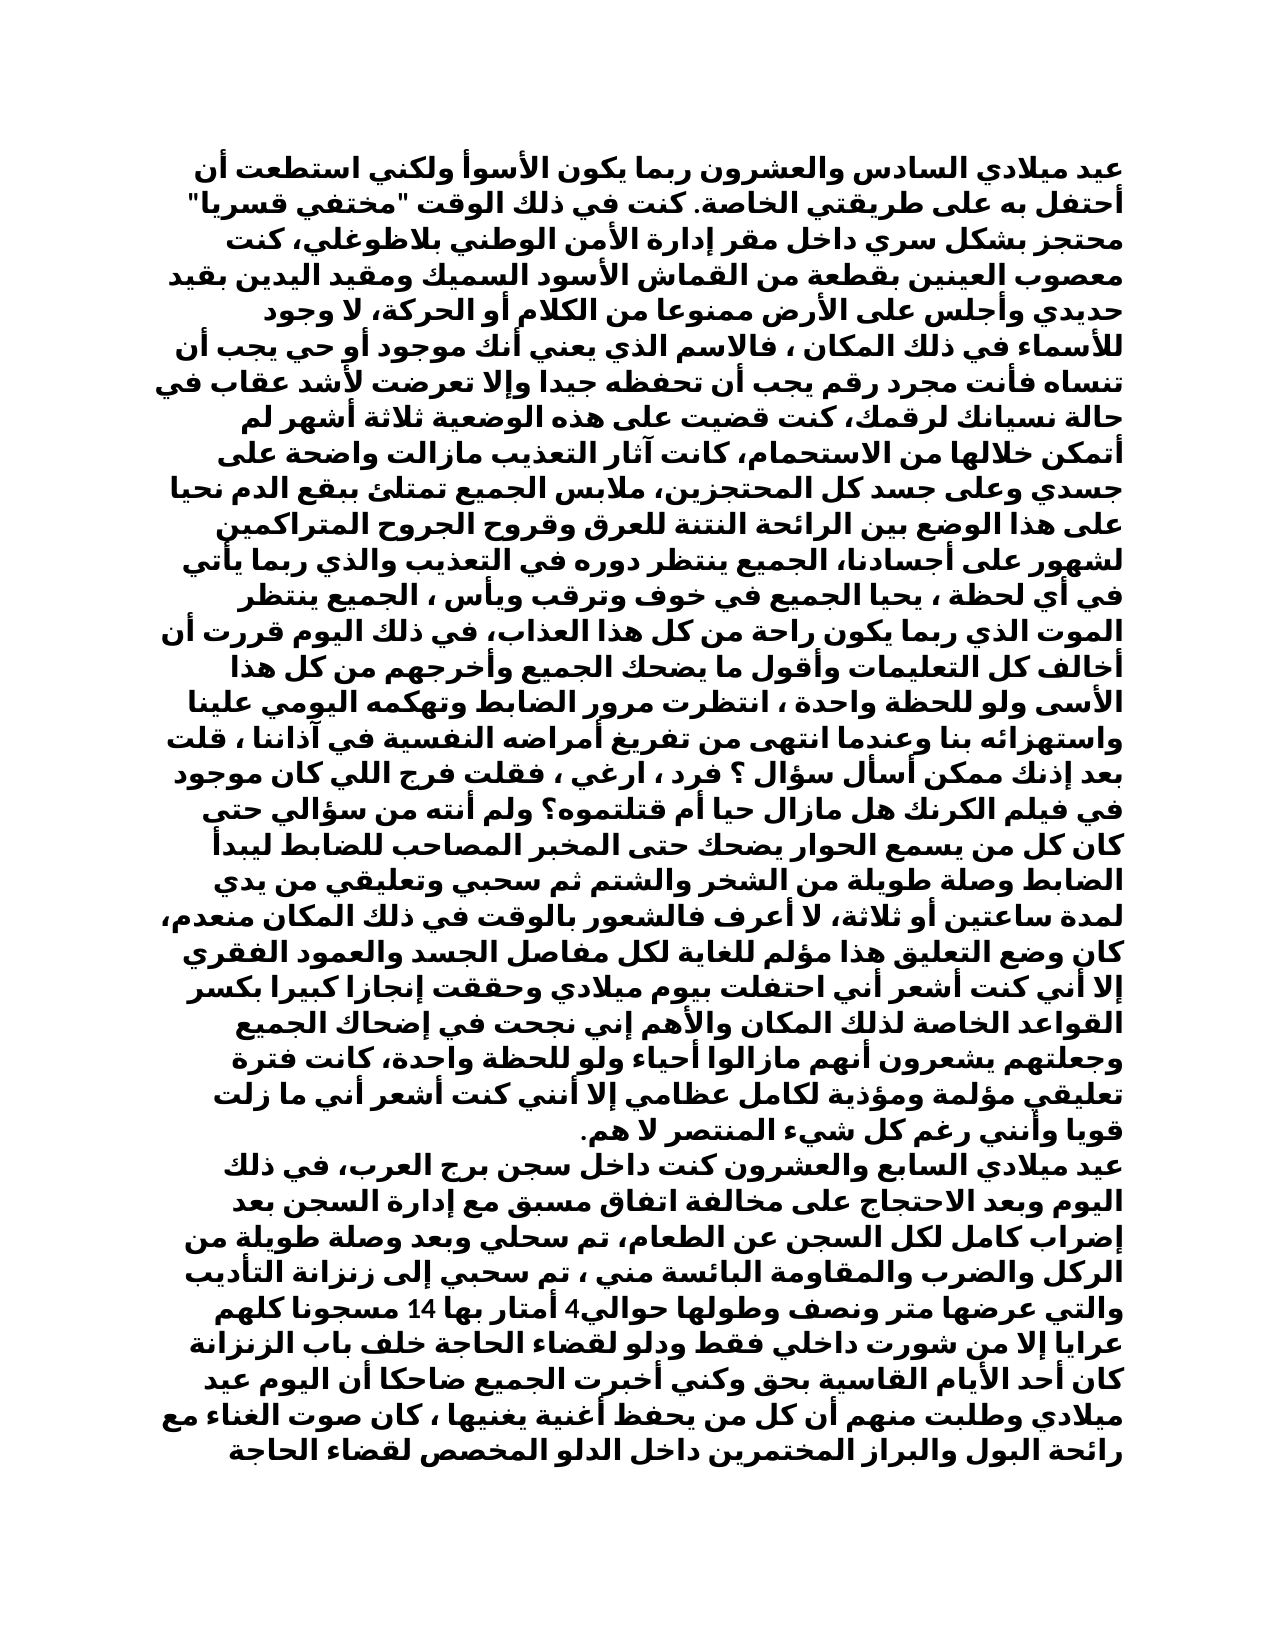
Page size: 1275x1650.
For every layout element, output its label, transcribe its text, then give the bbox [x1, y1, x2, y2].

text عيد ميلادي السادس والعشرون ربما يكون الأسوأ ولكني استطعت أن أحتفل به على طريقتي الخاصة. كنت في ذلك الوقت "مختفي قسريا" محتجز بشكل سري داخل مقر إدارة الأمن الوطني بلاظوغلي، كنت معصوب العينين بقطعة من القماش الأسود السميك ومقيد اليدين بقيد حديدي وأجلس على الأرض ممنوعا من الكلام أو الحركة، لا وجود للأسماء في ذلك المكان ، فالاسم الذي يعني أنك موجود أو حي يجب أن تنساه فأنت مجرد رقم يجب أن تحفظه جيدا وإلا تعرضت لأشد عقاب في حالة نسيانك لرقمك، كنت قضيت على هذه الوضعية ثلاثة أشهر لم أتمكن خلالها من الاستحمام، كانت آثار التعذيب مازالت واضحة على جسدي وعلى جسد كل المحتجزين، ملابس الجميع تمتلئ ببقع الدم نحيا على هذا الوضع بين الرائحة النتنة للعرق وقروح الجروح المتراكمين لشهور على أجسادنا، الجميع ينتظر دوره في التعذيب والذي ربما يأتي في أي لحظة ، يحيا الجميع في خوف وترقب ويأس ، الجميع ينتظر الموت الذي ربما يكون راحة من كل هذا العذاب، في ذلك اليوم قررت أن أخالف كل التعليمات وأقول ما يضحك الجميع وأخرجهم من كل هذا الأسى ولو للحظة واحدة ، انتظرت مرور الضابط وتهكمه اليومي علينا واستهزائه بنا وعندما انتهى من تفريغ أمراضه النفسية في آذاننا ، قلت بعد إذنك ممكن أسأل سؤال ؟ فرد ، ارغي ، فقلت فرج اللي كان موجود في فيلم الكرنك هل مازال حيا أم قتلتموه؟ ولم أنته من سؤالي حتى كان كل من يسمع الحوار يضحك حتى المخبر المصاحب للضابط ليبدأ الضابط وصلة طويلة من الشخر والشتم ثم سحبي وتعليقي من يدي لمدة ساعتين أو ثلاثة، لا أعرف فالشعور بالوقت في ذلك المكان منعدم، كان وضع التعليق هذا مؤلم للغاية لكل مفاصل الجسد والعمود الفقري إلا أني كنت أشعر أني احتفلت بيوم ميلادي وحققت إنجازا كبيرا بكسر القواعد الخاصة لذلك المكان والأهم إني نجحت في إضحاك الجميع وجعلتهم يشعرون أنهم مازالوا أحياء ولو للحظة واحدة، كانت فترة تعليقي مؤلمة ومؤذية لكامل عظامي إلا أنني كنت أشعر أني ما زلت قويا وأنني رغم كل شيء المنتصر لا هم. [150, 150, 1125, 1147]
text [150, 1147, 1125, 1468]
